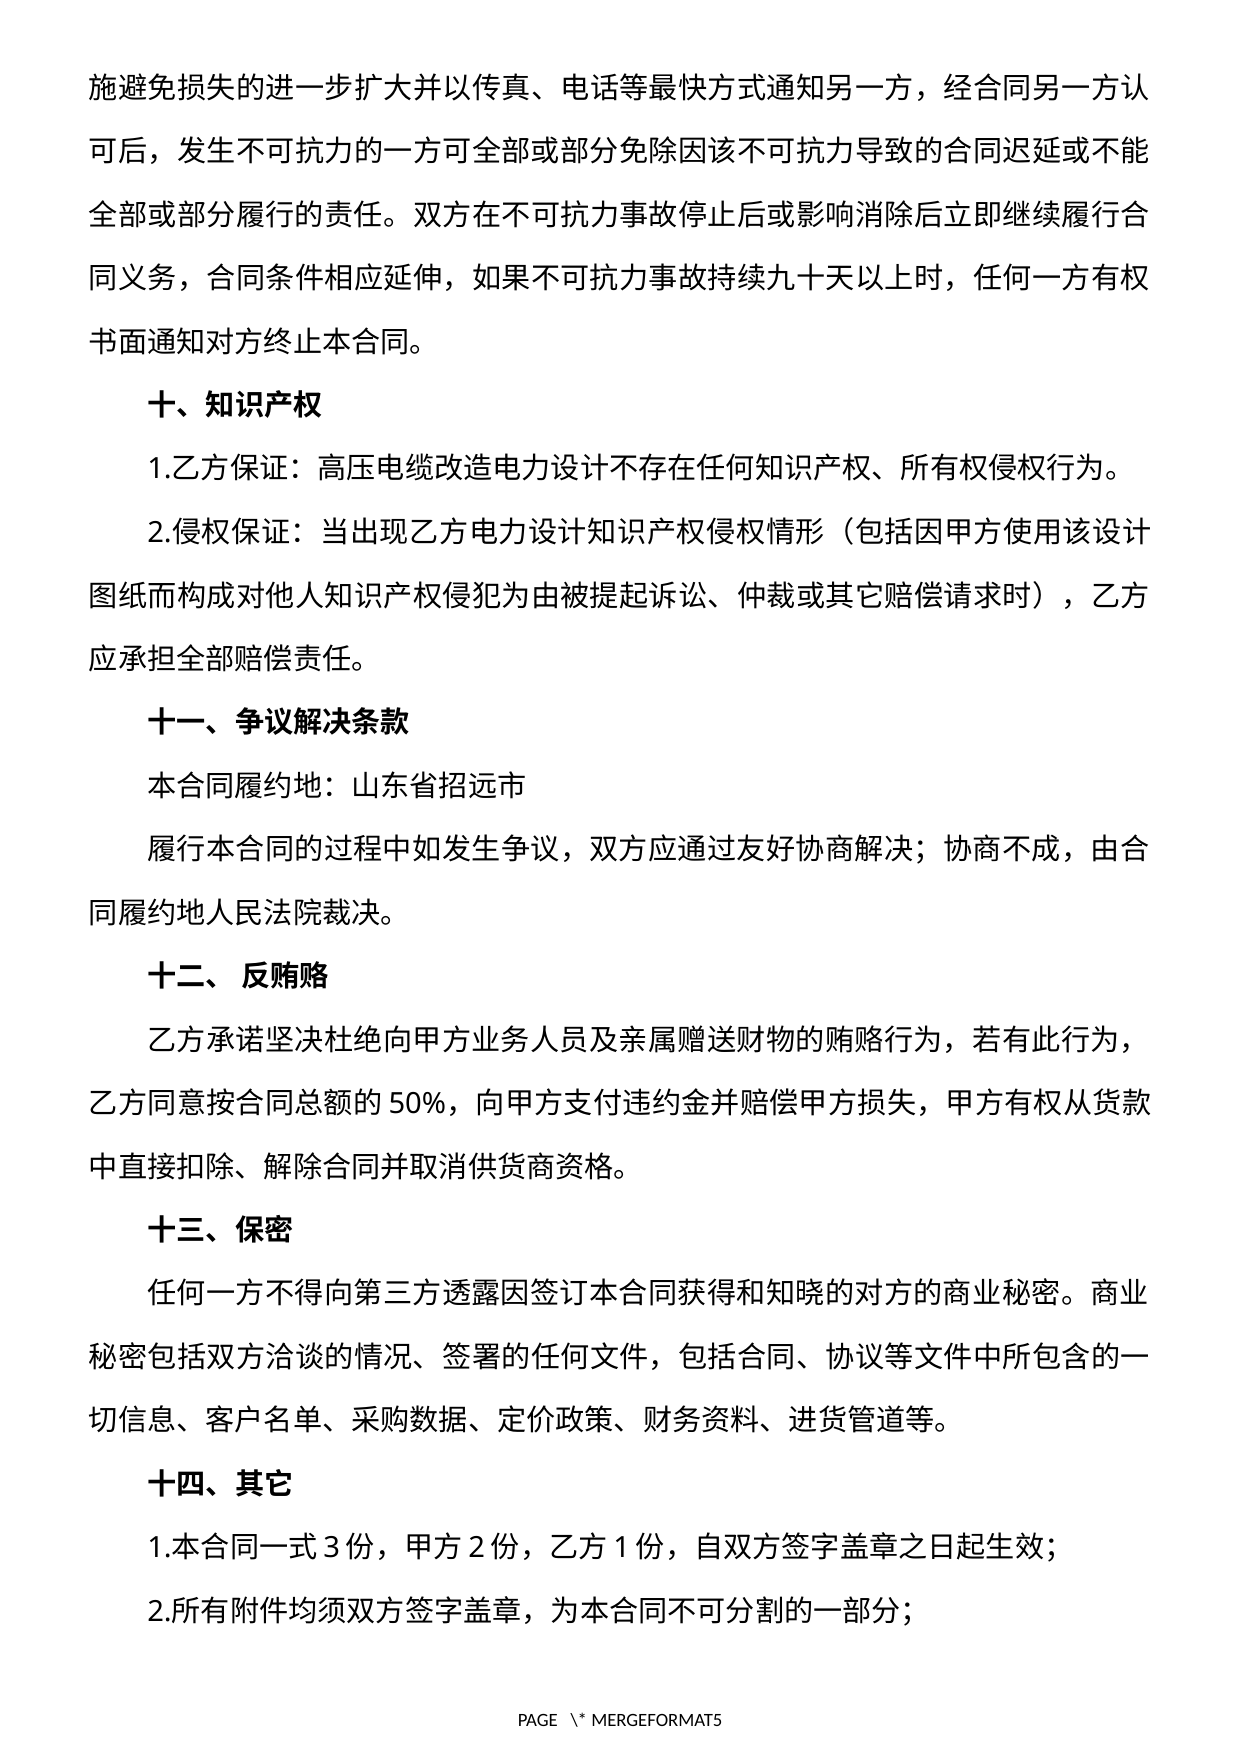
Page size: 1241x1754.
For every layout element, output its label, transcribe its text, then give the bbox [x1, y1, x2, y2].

text 本合同履约地：山东省招远市 [89, 762, 1152, 805]
list 保密 [89, 1207, 1152, 1249]
text 十一、争议解决条款 [89, 699, 1152, 741]
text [89, 64, 1152, 361]
text 十、知识产权 [89, 382, 1152, 424]
text 乙方承诺坚决杜绝向甲方业务人员及亲属赠送财物的贿赂行为，若有此行为，乙方同意按合同总额的50%，向甲方支付违约金并赔偿甲方损失，甲方有权从货款中直接扣除、解除合同并取消供货商资格。 [89, 1016, 1152, 1186]
text 1.乙方保证：高压电缆改造电力设计不存在任何知识产权、所有权侵权行为。 [89, 445, 1152, 487]
text 履行本合同的过程中如发生争议，双方应通过友好协商解决；协商不成，由合同履约地人民法院裁决。 [89, 826, 1152, 932]
text 任何一方不得向第三方透露因签订本合同获得和知晓的对方的商业秘密。商业秘密包括双方洽谈的情况、签署的任何文件，包括合同、协议等文件中所包含的一切信息、客户名单、采购数据、定价政策、财务资料、进货管道等。 [89, 1270, 1152, 1439]
text 十四、其它 [89, 1460, 1152, 1503]
text 2.侵权保证：当出现乙方电力设计知识产权侵权情形（包括因甲方使用该设计图纸而构成对他人知识产权侵犯为由被提起诉讼、仲裁或其它赔偿请求时），乙方应承担全部赔偿责任。 [89, 509, 1152, 678]
text 1.本合同一式3份，甲方2份，乙方1份，自双方签字盖章之日起生效； [89, 1524, 1152, 1566]
text 十二、 反贿赂 [89, 953, 1152, 995]
text 2.所有附件均须双方签字盖章，为本合同不可分割的一部分； [89, 1587, 1152, 1630]
